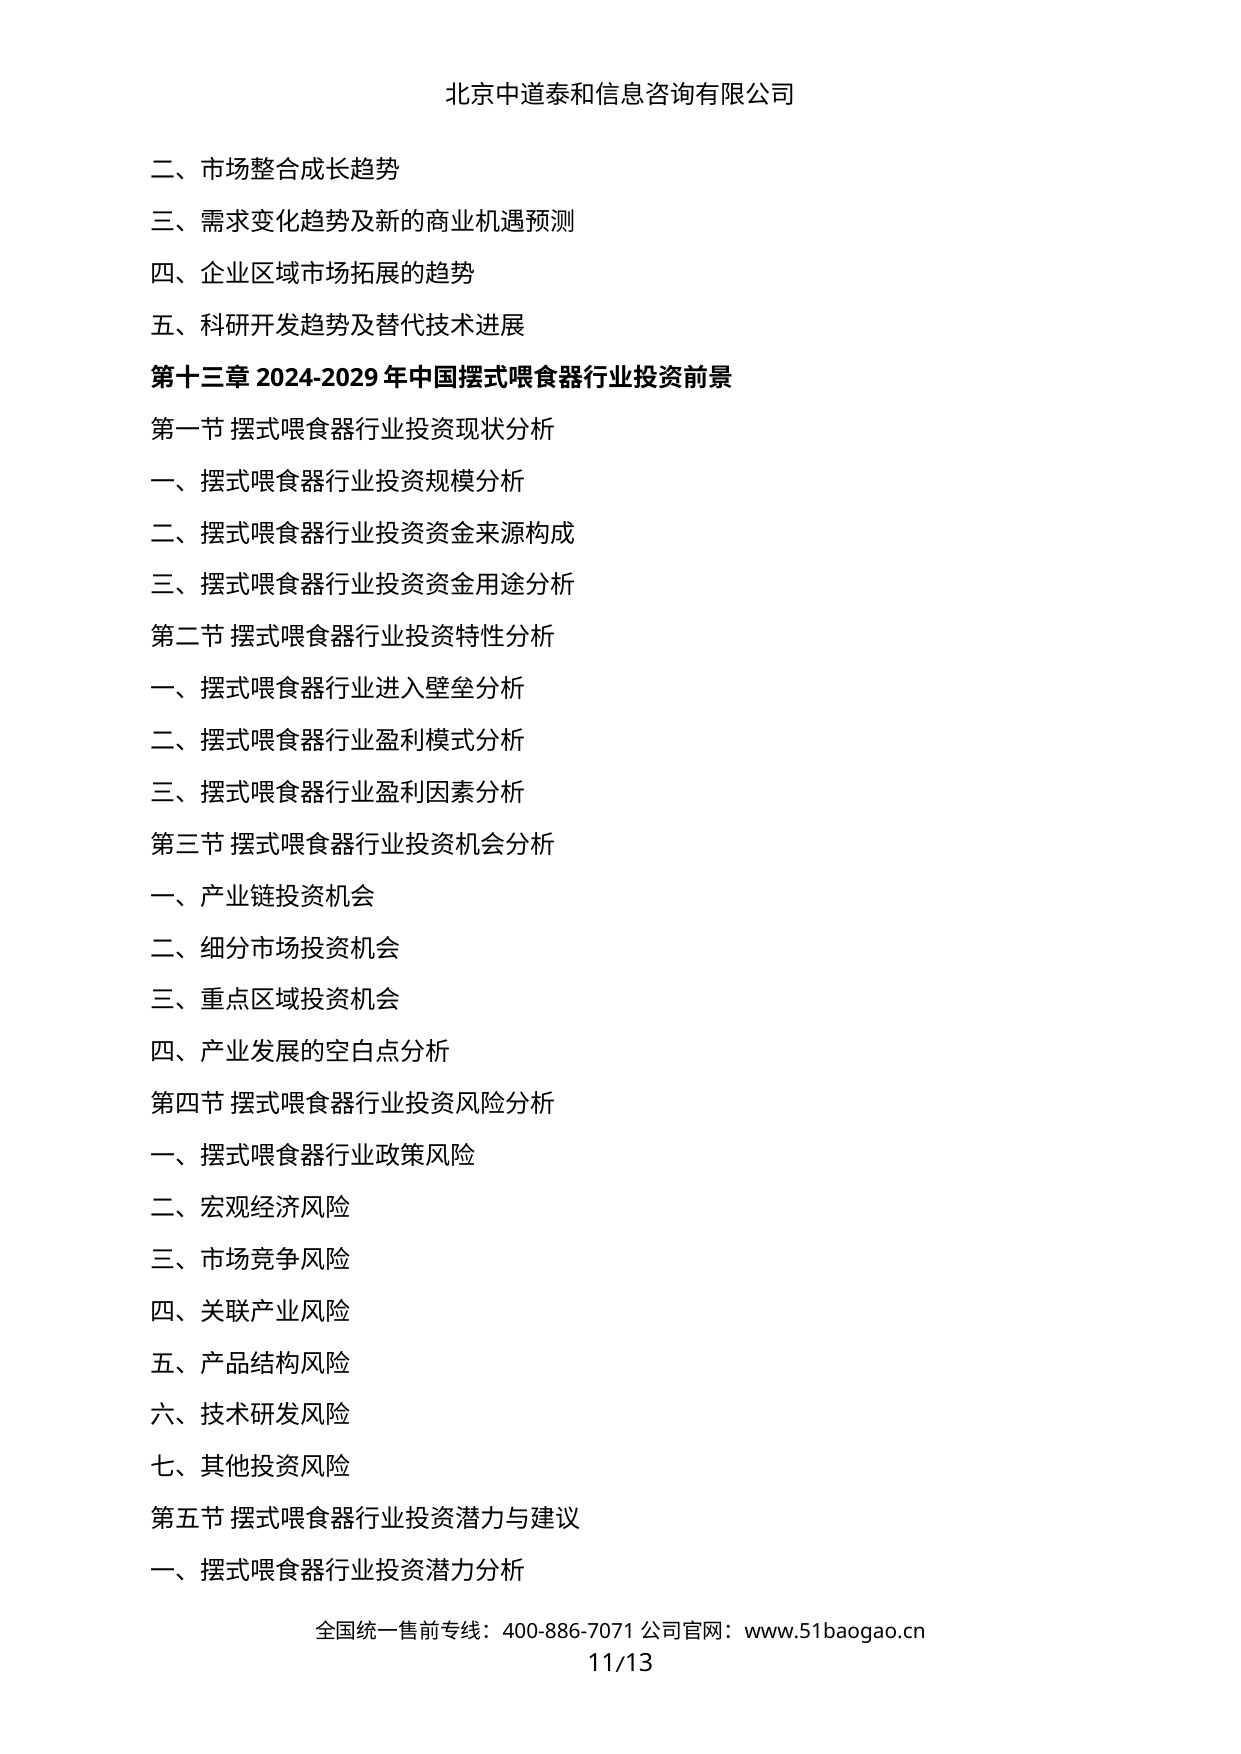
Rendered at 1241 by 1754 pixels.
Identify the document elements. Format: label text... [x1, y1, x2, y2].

text 第五节 摆式喂食器行业投资潜力与建议 [150, 1499, 1090, 1535]
text 三、需求变化趋势及新的商业机遇预测 [150, 202, 1090, 238]
text 第二节 摆式喂食器行业投资特性分析 [150, 617, 1090, 653]
text 二、市场整合成长趋势 [150, 150, 1090, 186]
text 五、产品结构风险 [150, 1343, 1090, 1379]
text 三、市场竞争风险 [150, 1239, 1090, 1276]
text 二、宏观经济风险 [150, 1187, 1090, 1224]
text 第十三章 2024-2029年中国摆式喂食器行业投资前景 [150, 357, 1090, 394]
text 一、摆式喂食器行业投资规模分析 [150, 461, 1090, 497]
text 二、摆式喂食器行业投资资金来源构成 [150, 513, 1090, 549]
text 一、摆式喂食器行业政策风险 [150, 1136, 1090, 1172]
text 二、摆式喂食器行业盈利模式分析 [150, 721, 1090, 757]
text 三、摆式喂食器行业盈利因素分析 [150, 772, 1090, 809]
text 四、产业发展的空白点分析 [150, 1032, 1090, 1068]
text 第四节 摆式喂食器行业投资风险分析 [150, 1084, 1090, 1120]
text 一、产业链投资机会 [150, 876, 1090, 912]
text 六、技术研发风险 [150, 1395, 1090, 1431]
text 七、其他投资风险 [150, 1447, 1090, 1483]
text 第三节 摆式喂食器行业投资机会分析 [150, 824, 1090, 861]
text 四、企业区域市场拓展的趋势 [150, 254, 1090, 290]
text 四、关联产业风险 [150, 1291, 1090, 1327]
text 三、重点区域投资机会 [150, 980, 1090, 1016]
text 五、科研开发趋势及替代技术进展 [150, 306, 1090, 342]
text 二、细分市场投资机会 [150, 928, 1090, 964]
text 三、摆式喂食器行业投资资金用途分析 [150, 565, 1090, 601]
text 第一节 摆式喂食器行业投资现状分析 [150, 409, 1090, 446]
text 一、摆式喂食器行业投资潜力分析 [150, 1551, 1090, 1587]
text 一、摆式喂食器行业进入壁垒分析 [150, 669, 1090, 705]
